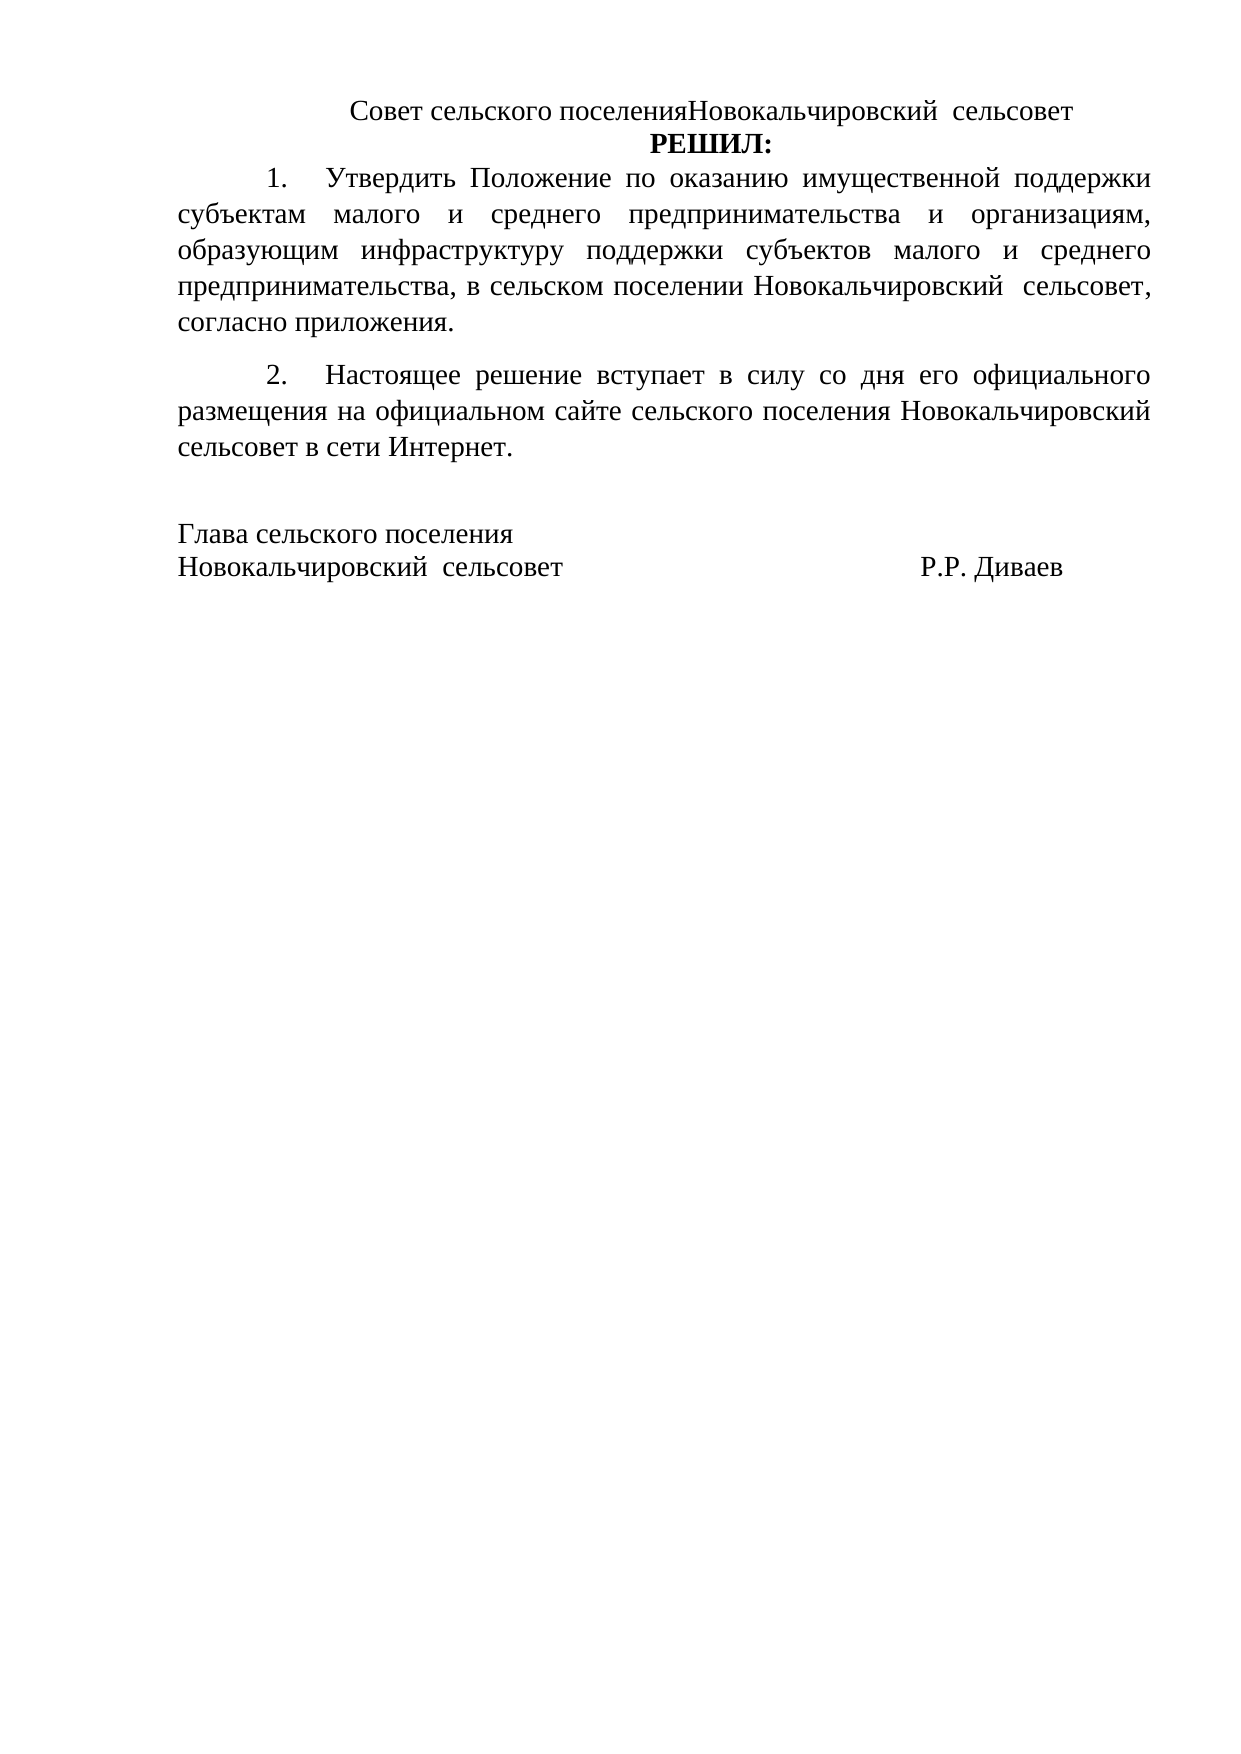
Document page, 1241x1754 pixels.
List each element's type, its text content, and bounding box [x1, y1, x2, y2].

text Глава сельского поселения [177, 516, 1152, 549]
list Утвердить Положение по оказанию имущественной поддержки субъектам малого и среднего предпринимательства и организациям, образующим инфраструктуру поддержки субъектов малого и среднего предпринимательства, в сельском поселении Новокальчировский сельсовет, согласно приложения. [177, 160, 1152, 338]
text Совет сельского поселенияНовокальчировский сельсовет [271, 93, 1152, 126]
text Новокальчировский сельсовет Р.Р. Диваев [177, 549, 1152, 583]
text РЕШИЛ: [177, 126, 1152, 160]
list Настоящее решение вступает в силу со дня его официального размещения на официальном сайте сельского поселения Новокальчировский сельсовет в сети Интернет. [177, 357, 1152, 463]
